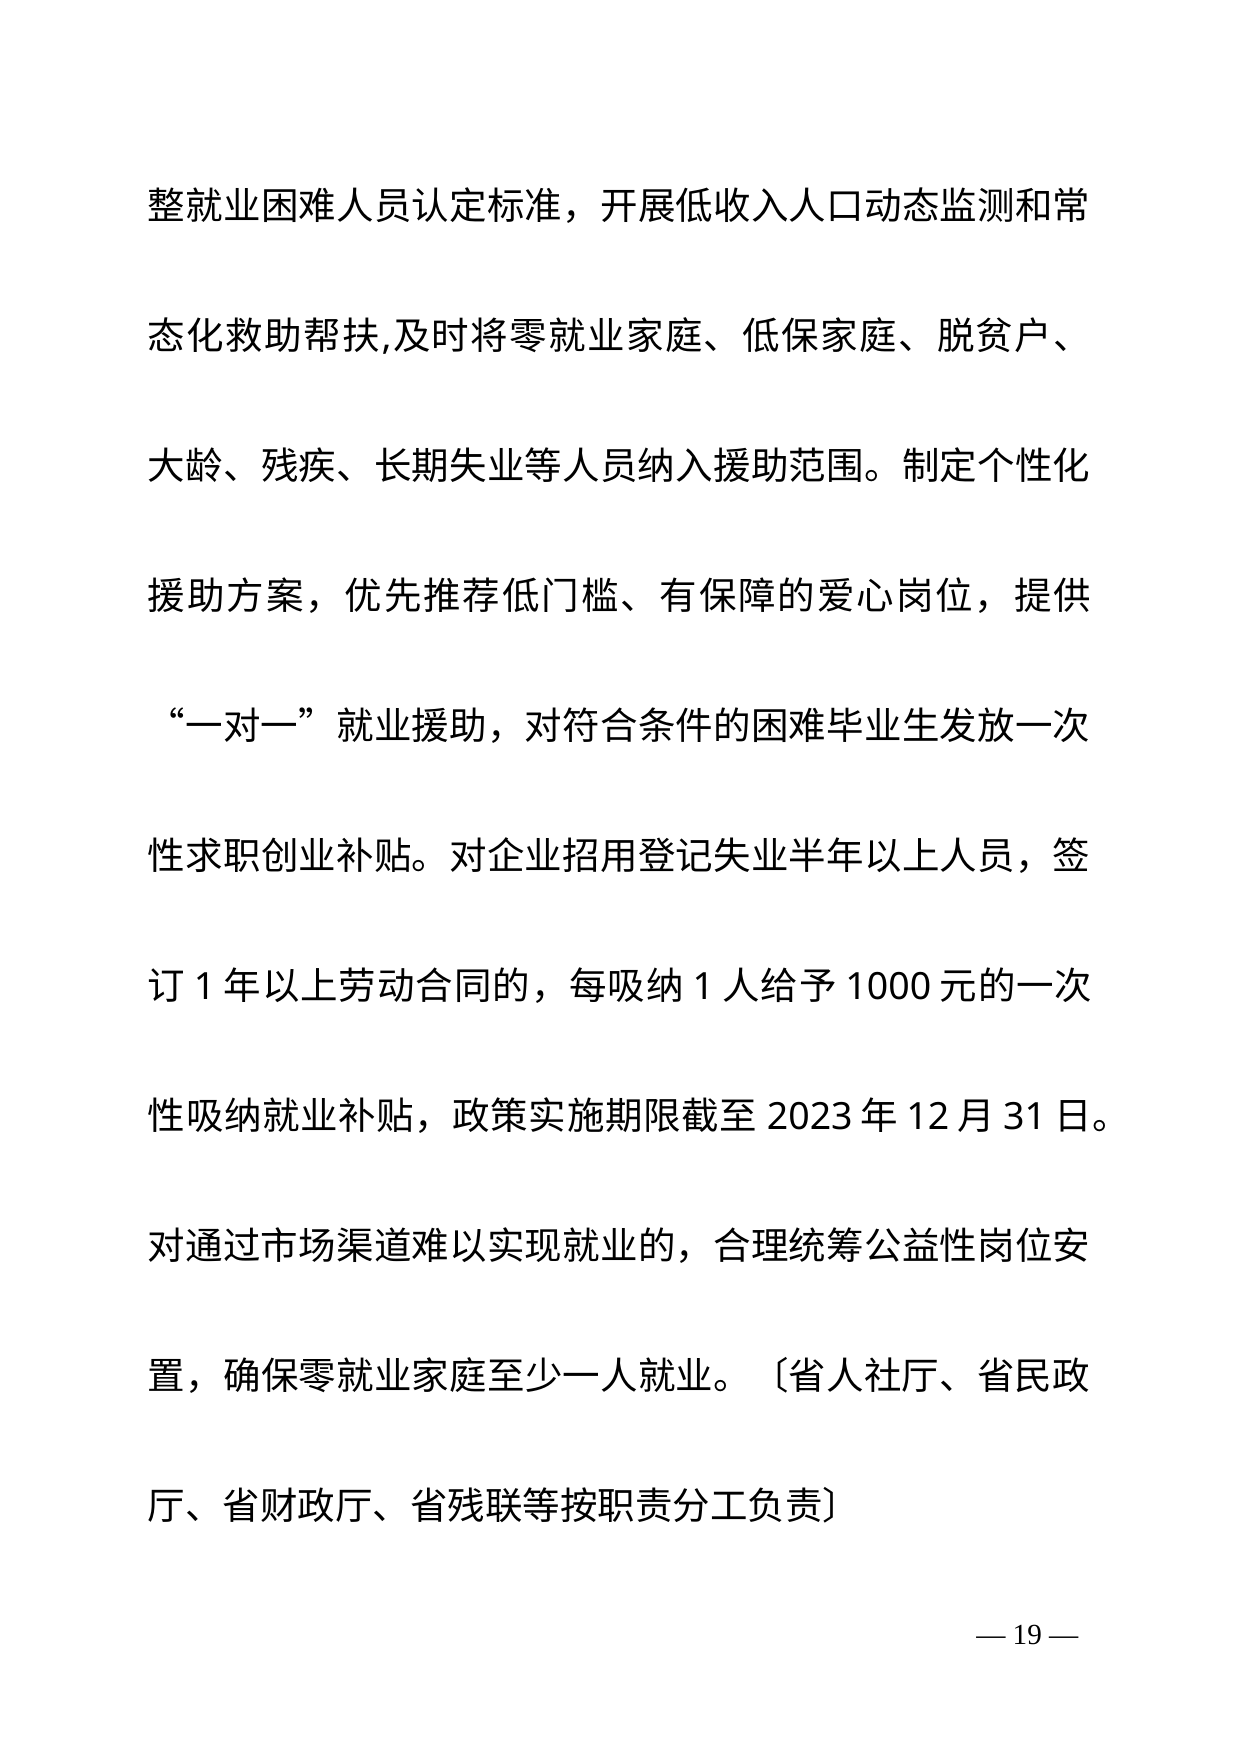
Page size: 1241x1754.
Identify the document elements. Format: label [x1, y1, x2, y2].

text [148, 171, 1092, 1536]
